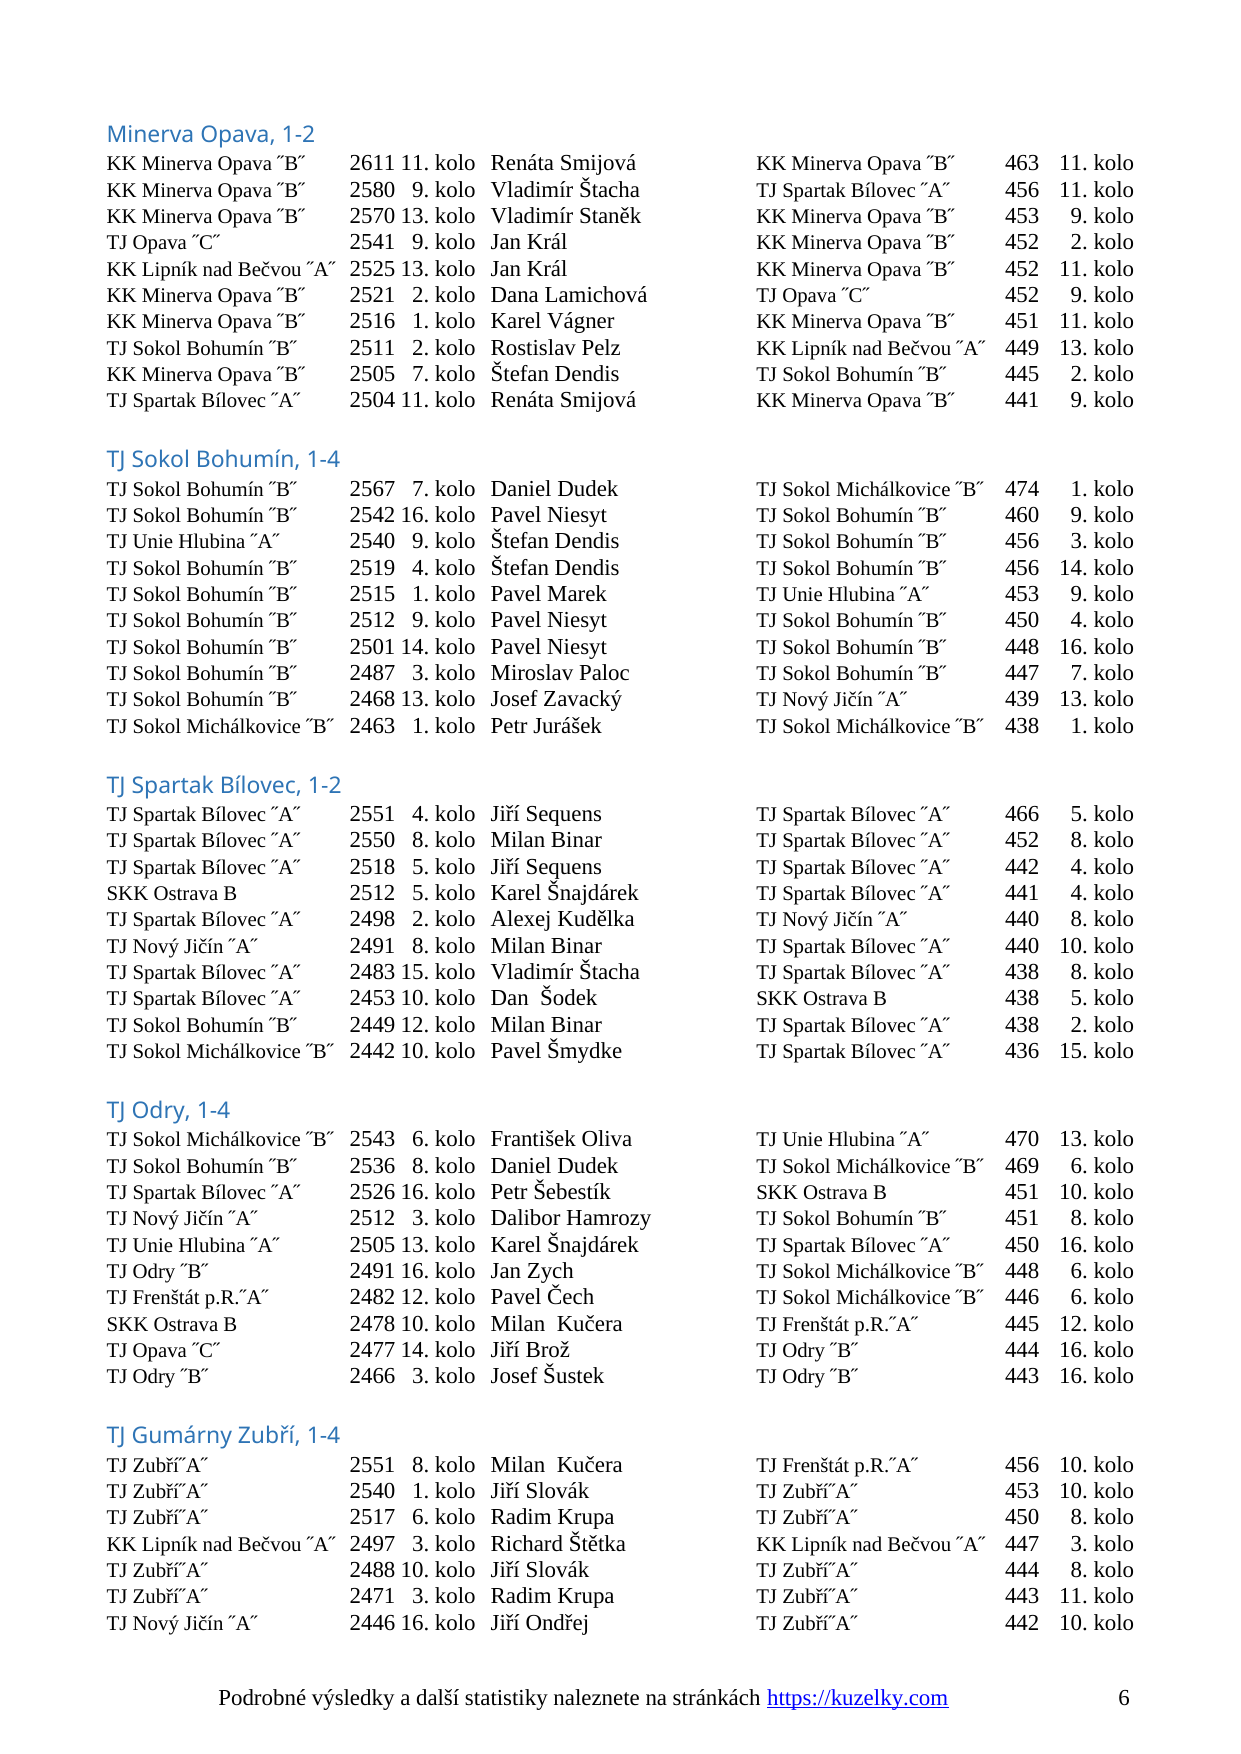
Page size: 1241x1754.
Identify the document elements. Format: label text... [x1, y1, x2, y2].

text TJ Sokol Bohumín ˝B˝ 2515 1. kolo Pavel Marek TJ Unie Hlubina ˝A˝ 453 9. kolo [106, 580, 1134, 606]
subtitle TJ Spartak Bílovec, 1-2 [106, 769, 1134, 800]
text TJ Sokol Bohumín ˝B˝ 2487 3. kolo Miroslav Paloc TJ Sokol Bohumín ˝B˝ 447 7. kolo [106, 659, 1134, 686]
text TJ Unie Hlubina ˝A˝ 2505 13. kolo Karel Šnajdárek TJ Spartak Bílovec ˝A˝ 450 16. kolo [106, 1231, 1134, 1257]
text TJ Zubří˝A˝ 2551 8. kolo Milan Kučera TJ Frenštát p.R.˝A˝ 456 10. kolo [106, 1451, 1134, 1477]
text TJ Sokol Bohumín ˝B˝ 2567 7. kolo Daniel Dudek TJ Sokol Michálkovice ˝B˝ 474 1. kolo [106, 475, 1134, 501]
text TJ Spartak Bílovec ˝A˝ 2551 4. kolo Jiří Sequens TJ Spartak Bílovec ˝A˝ 466 5. kolo [106, 800, 1134, 826]
text TJ Zubří˝A˝ 2540 1. kolo Jiří Slovák TJ Zubří˝A˝ 453 10. kolo [106, 1477, 1134, 1503]
text TJ Spartak Bílovec ˝A˝ 2504 11. kolo Renáta Smijová KK Minerva Opava ˝B˝ 441 9. kolo [106, 387, 1134, 413]
text SKK Ostrava B 2512 5. kolo Karel Šnajdárek TJ Spartak Bílovec ˝A˝ 441 4. kolo [106, 879, 1134, 905]
text TJ Sokol Bohumín ˝B˝ 2519 4. kolo Štefan Dendis TJ Sokol Bohumín ˝B˝ 456 14. kolo [106, 554, 1134, 580]
text KK Minerva Opava ˝B˝ 2521 2. kolo Dana Lamichová TJ Opava ˝C˝ 452 9. kolo [106, 281, 1134, 307]
text TJ Odry ˝B˝ 2466 3. kolo Josef Šustek TJ Odry ˝B˝ 443 16. kolo [106, 1362, 1134, 1389]
text TJ Zubří˝A˝ 2517 6. kolo Radim Krupa TJ Zubří˝A˝ 450 8. kolo [106, 1503, 1134, 1530]
text KK Lipník nad Bečvou ˝A˝ 2497 3. kolo Richard Štětka KK Lipník nad Bečvou ˝A˝ 447 3. kolo [106, 1530, 1134, 1556]
text TJ Spartak Bílovec ˝A˝ 2526 16. kolo Petr Šebestík SKK Ostrava B 451 10. kolo [106, 1178, 1134, 1204]
text KK Minerva Opava ˝B˝ 2570 13. kolo Vladimír Staněk KK Minerva Opava ˝B˝ 453 9. kolo [106, 202, 1134, 228]
text TJ Nový Jičín ˝A˝ 2512 3. kolo Dalibor Hamrozy TJ Sokol Bohumín ˝B˝ 451 8. kolo [106, 1204, 1134, 1231]
text TJ Unie Hlubina ˝A˝ 2540 9. kolo Štefan Dendis TJ Sokol Bohumín ˝B˝ 456 3. kolo [106, 527, 1134, 554]
text TJ Nový Jičín ˝A˝ 2491 8. kolo Milan Binar TJ Spartak Bílovec ˝A˝ 440 10. kolo [106, 932, 1134, 958]
text KK Minerva Opava ˝B˝ 2505 7. kolo Štefan Dendis TJ Sokol Bohumín ˝B˝ 445 2. kolo [106, 360, 1134, 387]
text SKK Ostrava B 2478 10. kolo Milan Kučera TJ Frenštát p.R.˝A˝ 445 12. kolo [106, 1310, 1134, 1336]
text TJ Sokol Bohumín ˝B˝ 2536 8. kolo Daniel Dudek TJ Sokol Michálkovice ˝B˝ 469 6. kolo [106, 1152, 1134, 1178]
text KK Minerva Opava ˝B˝ 2580 9. kolo Vladimír Štacha TJ Spartak Bílovec ˝A˝ 456 11. kolo [106, 176, 1134, 202]
text TJ Nový Jičín ˝A˝ 2446 16. kolo Jiří Ondřej TJ Zubří˝A˝ 442 10. kolo [106, 1609, 1134, 1635]
text TJ Spartak Bílovec ˝A˝ 2498 2. kolo Alexej Kudělka TJ Nový Jičín ˝A˝ 440 8. kolo [106, 905, 1134, 932]
text TJ Opava ˝C˝ 2477 14. kolo Jiří Brož TJ Odry ˝B˝ 444 16. kolo [106, 1336, 1134, 1362]
text TJ Zubří˝A˝ 2471 3. kolo Radim Krupa TJ Zubří˝A˝ 443 11. kolo [106, 1582, 1134, 1609]
text TJ Sokol Bohumín ˝B˝ 2468 13. kolo Josef Zavacký TJ Nový Jičín ˝A˝ 439 13. kolo [106, 686, 1134, 712]
text TJ Sokol Bohumín ˝B˝ 2542 16. kolo Pavel Niesyt TJ Sokol Bohumín ˝B˝ 460 9. kolo [106, 501, 1134, 527]
text TJ Zubří˝A˝ 2488 10. kolo Jiří Slovák TJ Zubří˝A˝ 444 8. kolo [106, 1556, 1134, 1582]
text TJ Sokol Bohumín ˝B˝ 2449 12. kolo Milan Binar TJ Spartak Bílovec ˝A˝ 438 2. kolo [106, 1011, 1134, 1037]
subtitle TJ Gumárny Zubří, 1-4 [106, 1419, 1134, 1451]
text KK Lipník nad Bečvou ˝A˝ 2525 13. kolo Jan Král KK Minerva Opava ˝B˝ 452 11. kolo [106, 255, 1134, 281]
subtitle TJ Sokol Bohumín, 1-4 [106, 443, 1134, 475]
text TJ Frenštát p.R.˝A˝ 2482 12. kolo Pavel Čech TJ Sokol Michálkovice ˝B˝ 446 6. kolo [106, 1283, 1134, 1310]
subtitle Minerva Opava, 1-2 [106, 118, 1134, 149]
text TJ Opava ˝C˝ 2541 9. kolo Jan Král KK Minerva Opava ˝B˝ 452 2. kolo [106, 228, 1134, 255]
text TJ Sokol Bohumín ˝B˝ 2511 2. kolo Rostislav Pelz KK Lipník nad Bečvou ˝A˝ 449 13. kolo [106, 334, 1134, 360]
text TJ Sokol Bohumín ˝B˝ 2501 14. kolo Pavel Niesyt TJ Sokol Bohumín ˝B˝ 448 16. kolo [106, 633, 1134, 659]
text KK Minerva Opava ˝B˝ 2611 11. kolo Renáta Smijová KK Minerva Opava ˝B˝ 463 11. kolo [106, 149, 1134, 176]
text TJ Sokol Michálkovice ˝B˝ 2543 6. kolo František Oliva TJ Unie Hlubina ˝A˝ 470 13. kolo [106, 1125, 1134, 1152]
text TJ Spartak Bílovec ˝A˝ 2518 5. kolo Jiří Sequens TJ Spartak Bílovec ˝A˝ 442 4. kolo [106, 853, 1134, 879]
text KK Minerva Opava ˝B˝ 2516 1. kolo Karel Vágner KK Minerva Opava ˝B˝ 451 11. kolo [106, 307, 1134, 334]
text TJ Spartak Bílovec ˝A˝ 2453 10. kolo Dan Šodek SKK Ostrava B 438 5. kolo [106, 984, 1134, 1011]
text TJ Odry ˝B˝ 2491 16. kolo Jan Zych TJ Sokol Michálkovice ˝B˝ 448 6. kolo [106, 1257, 1134, 1283]
text TJ Sokol Michálkovice ˝B˝ 2463 1. kolo Petr Jurášek TJ Sokol Michálkovice ˝B˝ 438 1. kolo [106, 712, 1134, 738]
text TJ Spartak Bílovec ˝A˝ 2550 8. kolo Milan Binar TJ Spartak Bílovec ˝A˝ 452 8. kolo [106, 826, 1134, 853]
text TJ Sokol Michálkovice ˝B˝ 2442 10. kolo Pavel Šmydke TJ Spartak Bílovec ˝A˝ 436 15. kolo [106, 1037, 1134, 1063]
text TJ Spartak Bílovec ˝A˝ 2483 15. kolo Vladimír Štacha TJ Spartak Bílovec ˝A˝ 438 8. kolo [106, 958, 1134, 984]
text TJ Sokol Bohumín ˝B˝ 2512 9. kolo Pavel Niesyt TJ Sokol Bohumín ˝B˝ 450 4. kolo [106, 606, 1134, 633]
subtitle TJ Odry, 1-4 [106, 1094, 1134, 1125]
